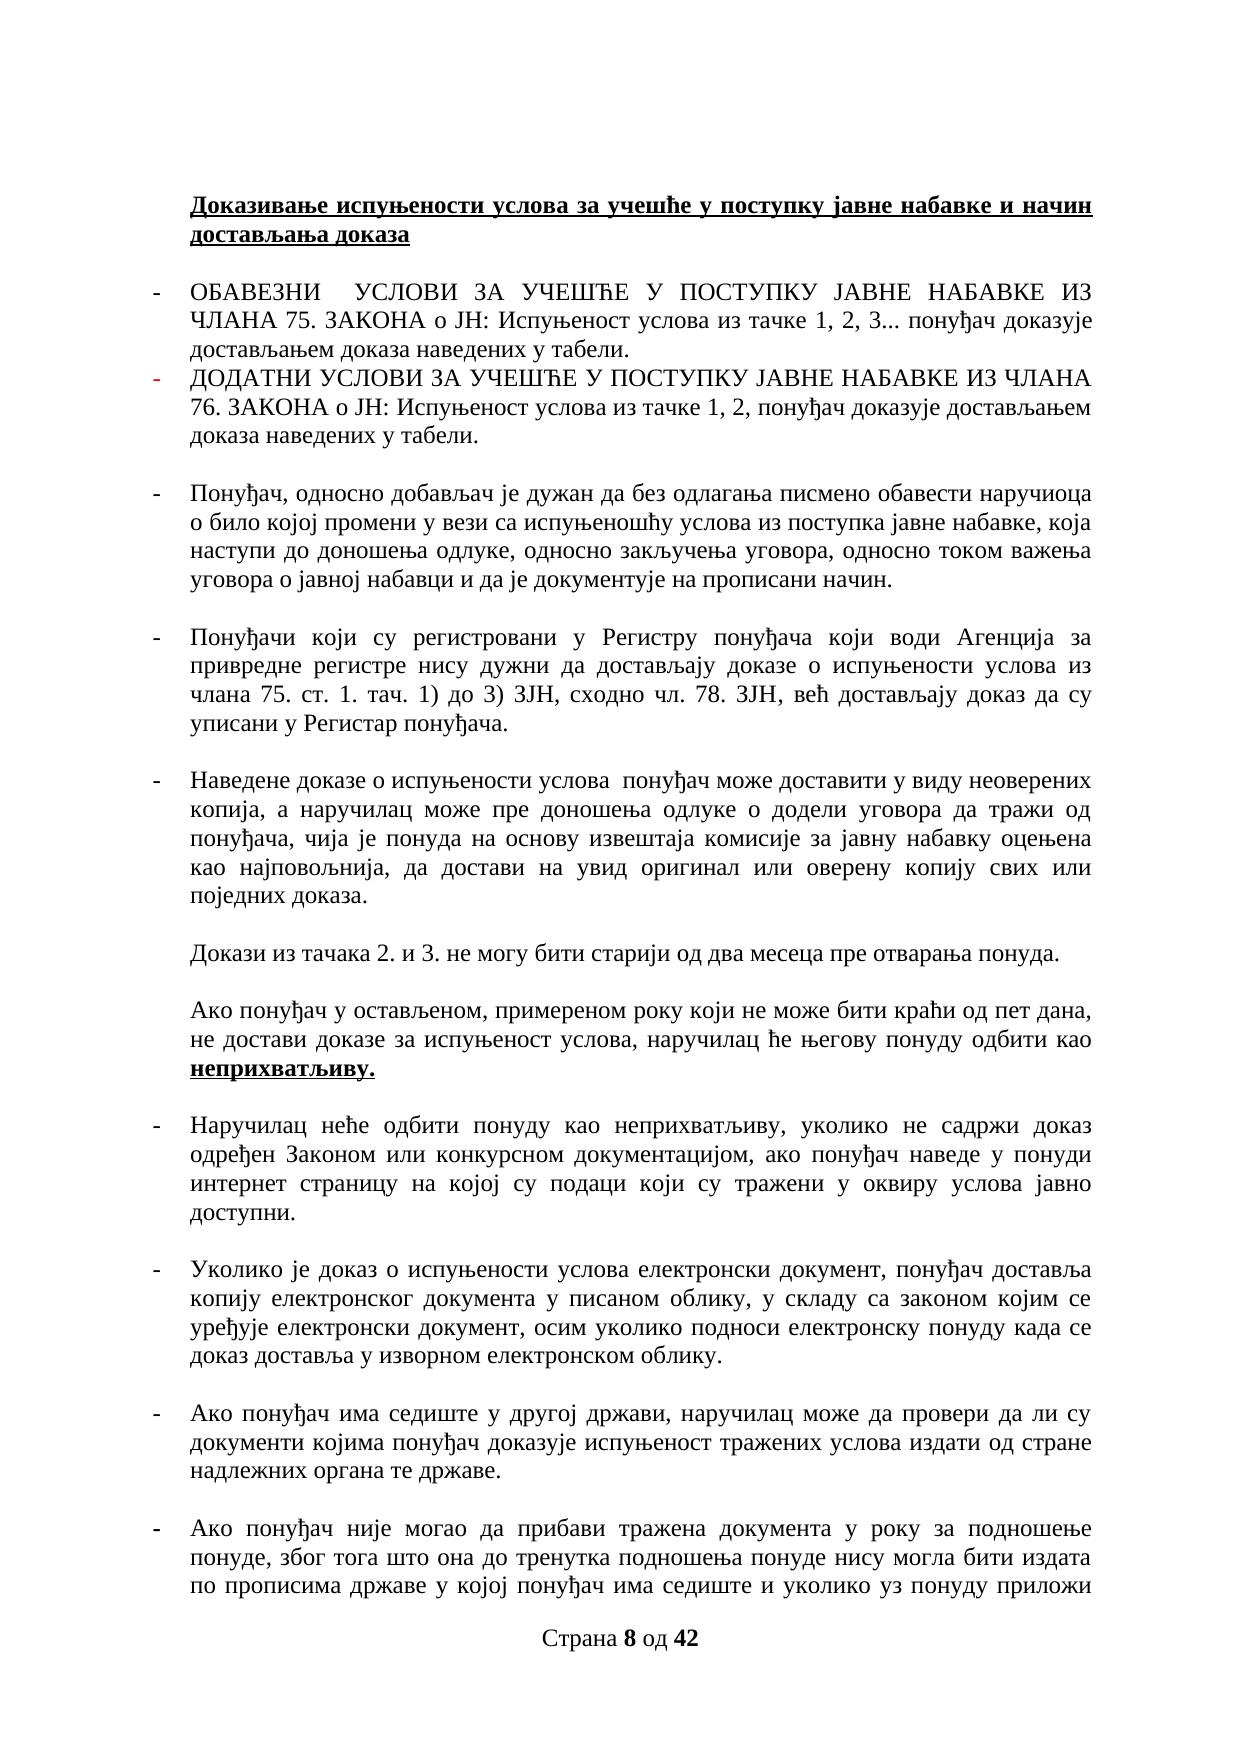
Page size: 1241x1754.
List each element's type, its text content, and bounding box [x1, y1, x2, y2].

list Доказивање испуњености услова за учешће у поступку јавне набавке и начин достављања доказа [190, 217, 1092, 248]
list Наручилац неће одбити понуду као неприхватљиву, уколико не садржи доказ одређен Законом или конкурсном документацијом, ако понуђач наведе у понуди интернет страницу на којој су подаци који су тражени у оквиру услова јавно доступни. [152, 1110, 1092, 1225]
list ДОДАТНИ УСЛОВИ ЗА УЧЕШЋЕ У ПОСТУПКУ ЈАВНЕ НАБАВКЕ ИЗ ЧЛАНА 76. ЗАКОНА о ЈН: Испуњеност услова из тачке 1, 2, понуђач доказује достављањем доказа наведених у табели. [152, 363, 1092, 449]
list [152, 1513, 1092, 1599]
list Понуђачи који су регистровани у Регистру понуђача који води Агенција за привредне регистре нису дужни да достављају доказе о испуњености услова из члана 75. ст. 1. тач. 1) до 3) ЗЈН, сходно чл. 78. ЗЈН, већ достављају доказ да су уписани у Регистар понуђача. [152, 622, 1092, 737]
list Уколико је доказ о испуњености услова електронски документ, понуђач доставља копију електронског документа у писаном облику, у складу са законом којим се уређује електронски документ, осим уколико подноси електронску понуду када се доказ доставља у изворном електронском облику. [152, 1254, 1092, 1369]
list Докази из тачака 2. и 3. не могу бити старији од два месеца пре отварања понуда. [190, 938, 1092, 967]
list Доказивање испуњености услова за учешће у поступку јавне набавке и начин достављања доказа [190, 190, 1092, 215]
list Ако понуђач у остављеном, примереном року који не може бити краћи од пет дана, не достави доказе за испуњеност услова, наручилац ће његову понуду одбити као неприхватљиву. [190, 995, 1092, 1082]
list ОБАВЕЗНИ УСЛОВИ ЗА УЧЕШЋЕ У ПОСТУПКУ ЈАВНЕ НАБАВКЕ ИЗ ЧЛАНА 75. ЗАКОНА о ЈН: Испуњеност услова из тачке 1, 2, 3... понуђач доказује достављањем доказа наведених у табели. [152, 277, 1092, 363]
list Ако понуђач има седиште у другој држави, наручилац може да провери да ли су документи којима понуђач доказује испуњеност тражених услова издати од стране надлежних органа те државе. [152, 1398, 1092, 1484]
list Наведене доказе о испуњености услова понуђач може доставити у виду неоверених копија, а наручилац може пре доношења одлуке о додели уговора да тражи од понуђача, чија је понуда на основу извештаја комисије за јавну набавку оцењена као најповољнија, да достави на увид оригинал или оверену копију свих или поједних доказа. [152, 765, 1092, 909]
list Понуђач, односно добављач је дужан да без одлагања писмено обавести наручиоца о било којој промени у вези са испуњеношћу услова из поступка јавне набавке, која наступи до доношења одлуке, односно закључења уговора, односно током важења уговора о јавној набавци и да је документује на прописани начин. [152, 478, 1092, 593]
